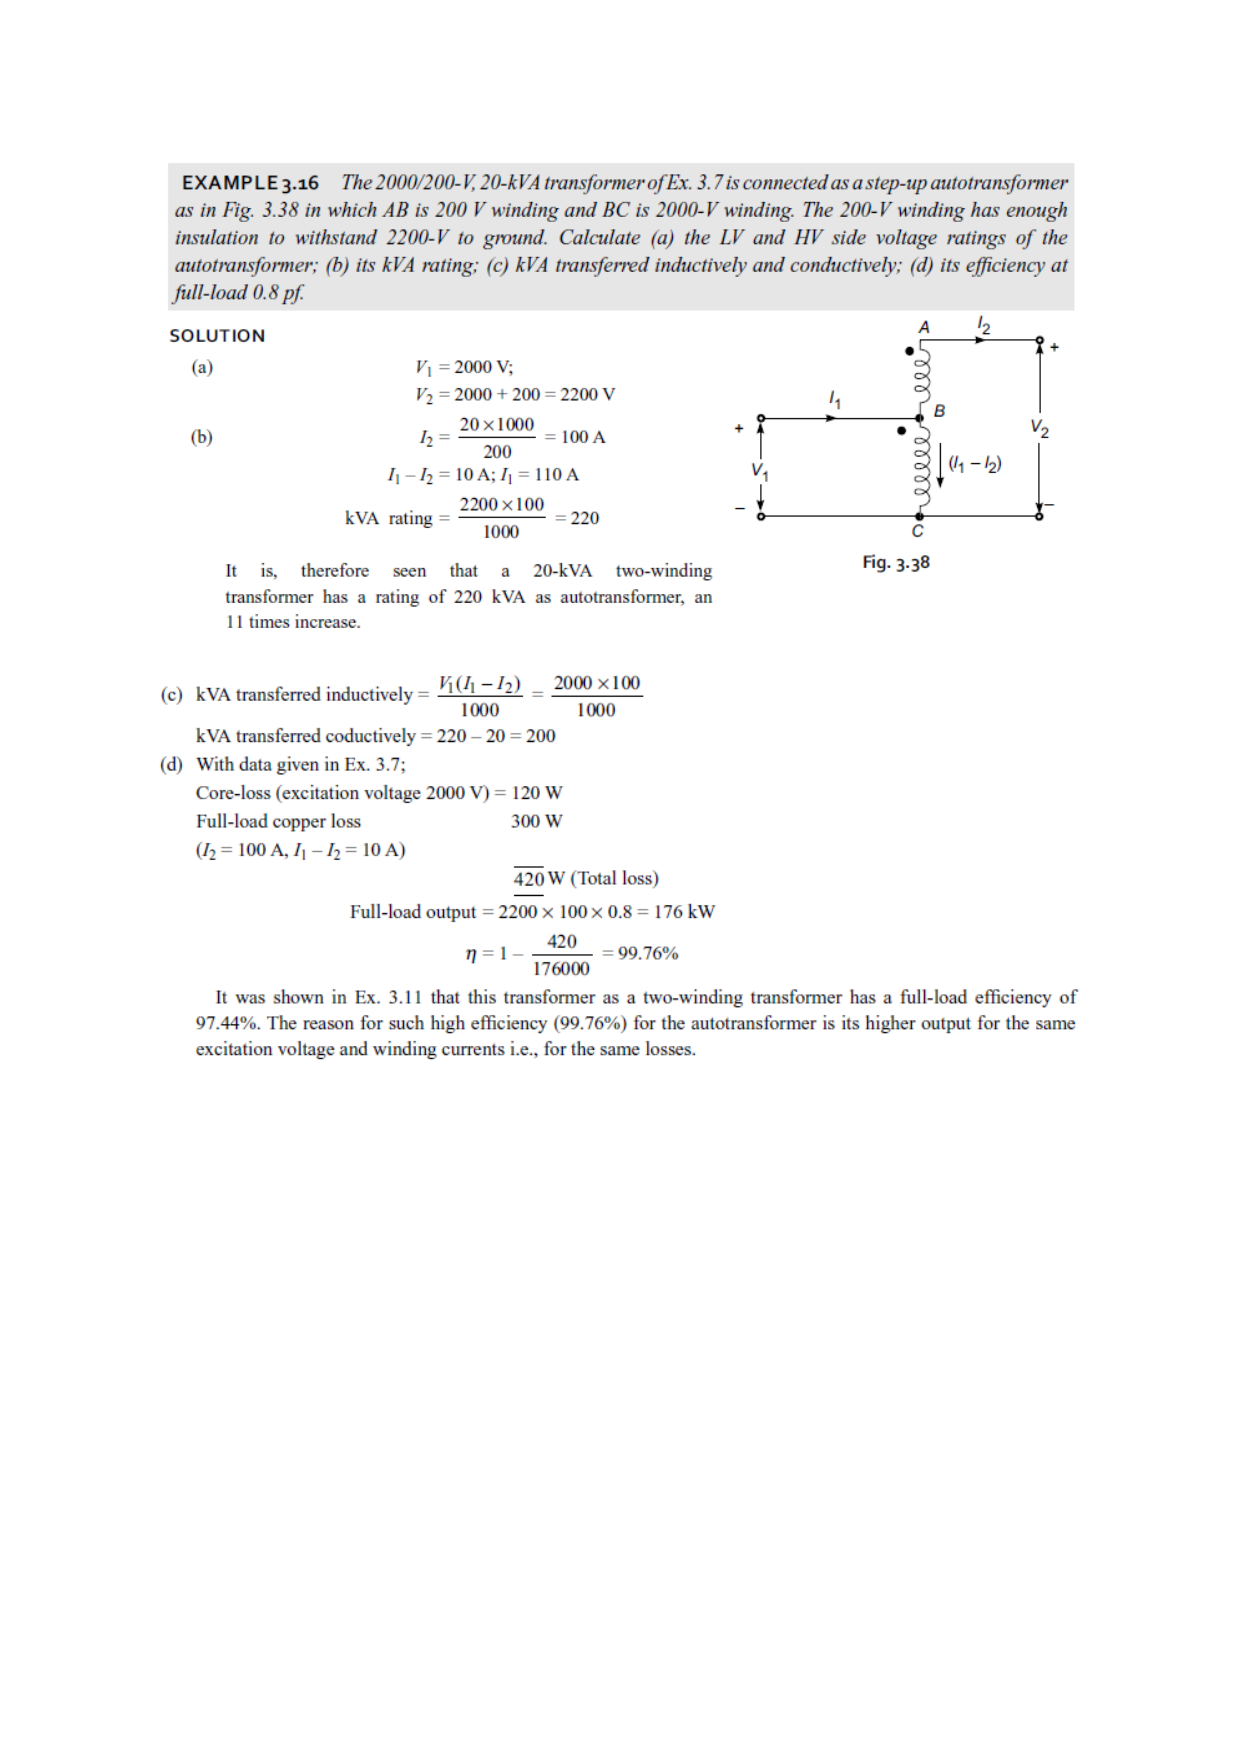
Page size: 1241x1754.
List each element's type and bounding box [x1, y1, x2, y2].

picture [147, 147, 1092, 648]
picture [147, 666, 1092, 1067]
